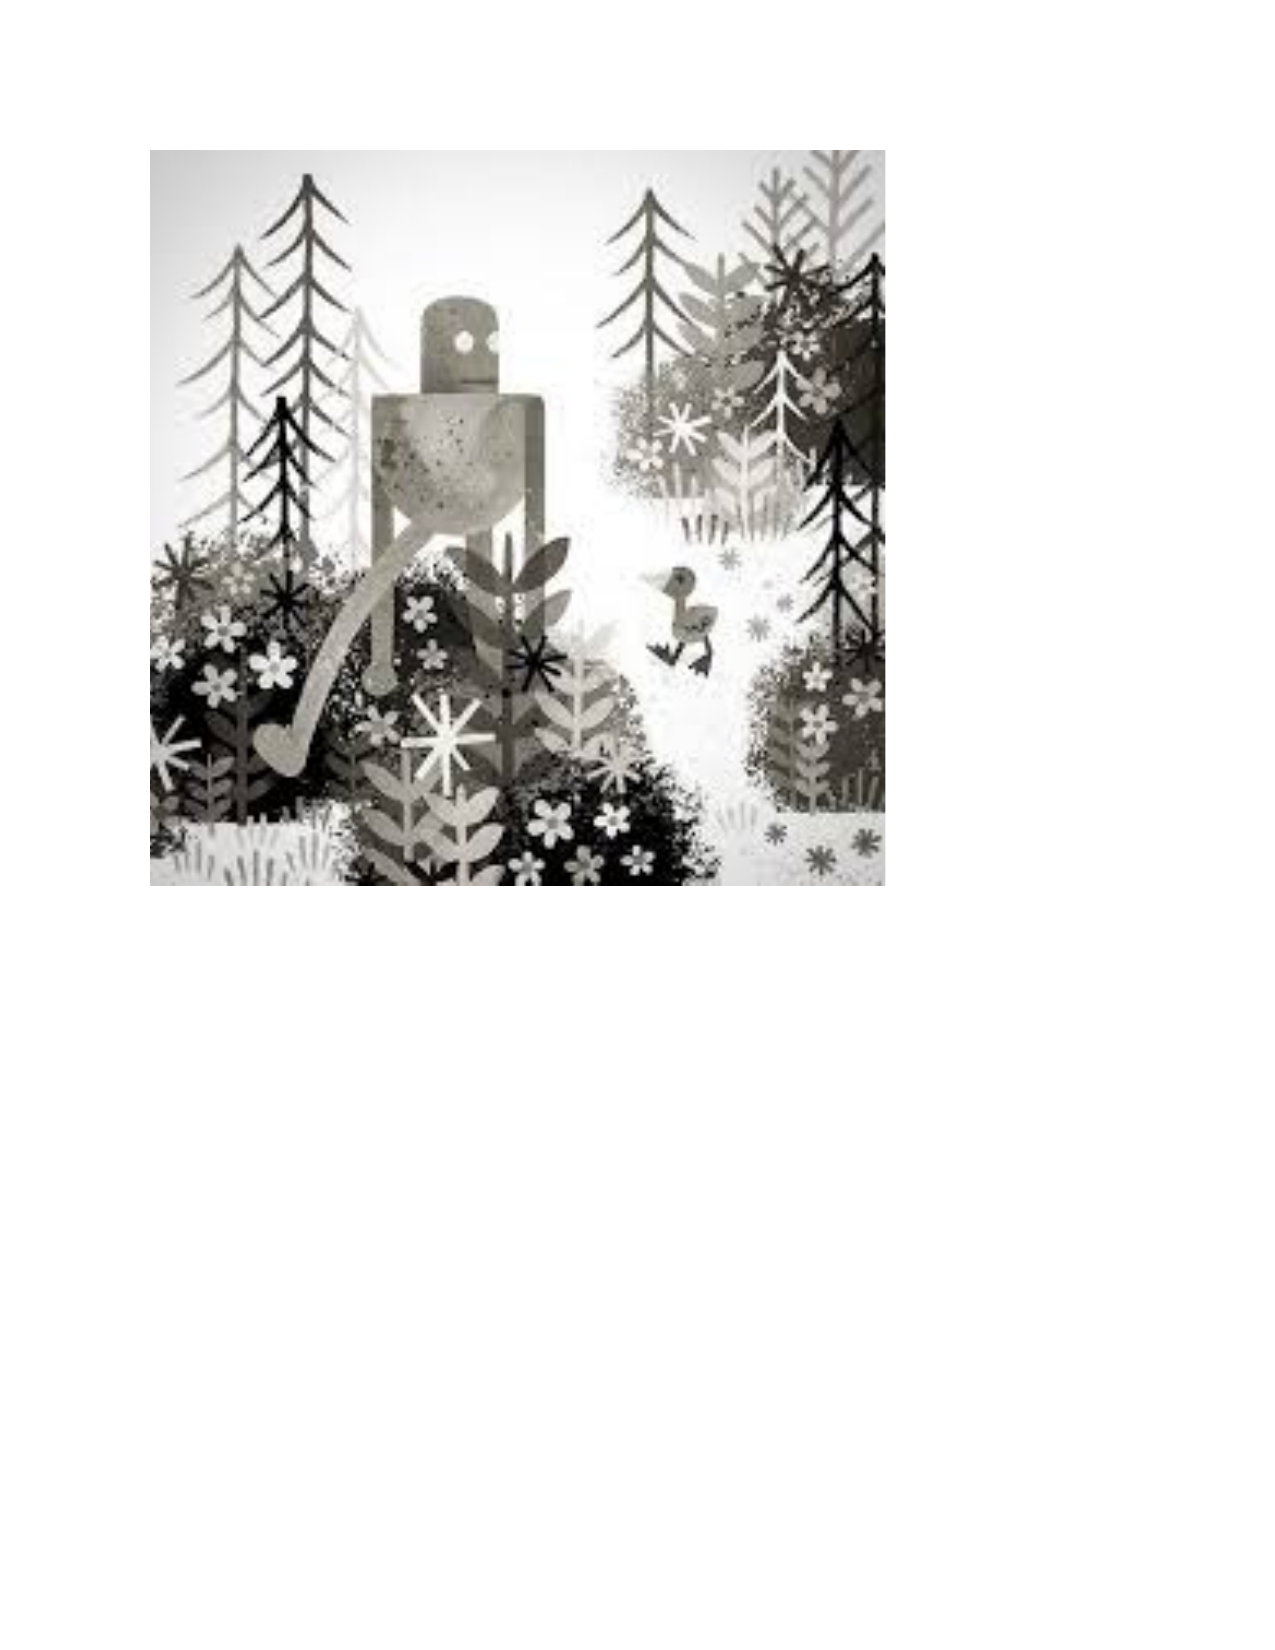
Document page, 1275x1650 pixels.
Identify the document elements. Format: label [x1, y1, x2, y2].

picture [150, 150, 886, 886]
